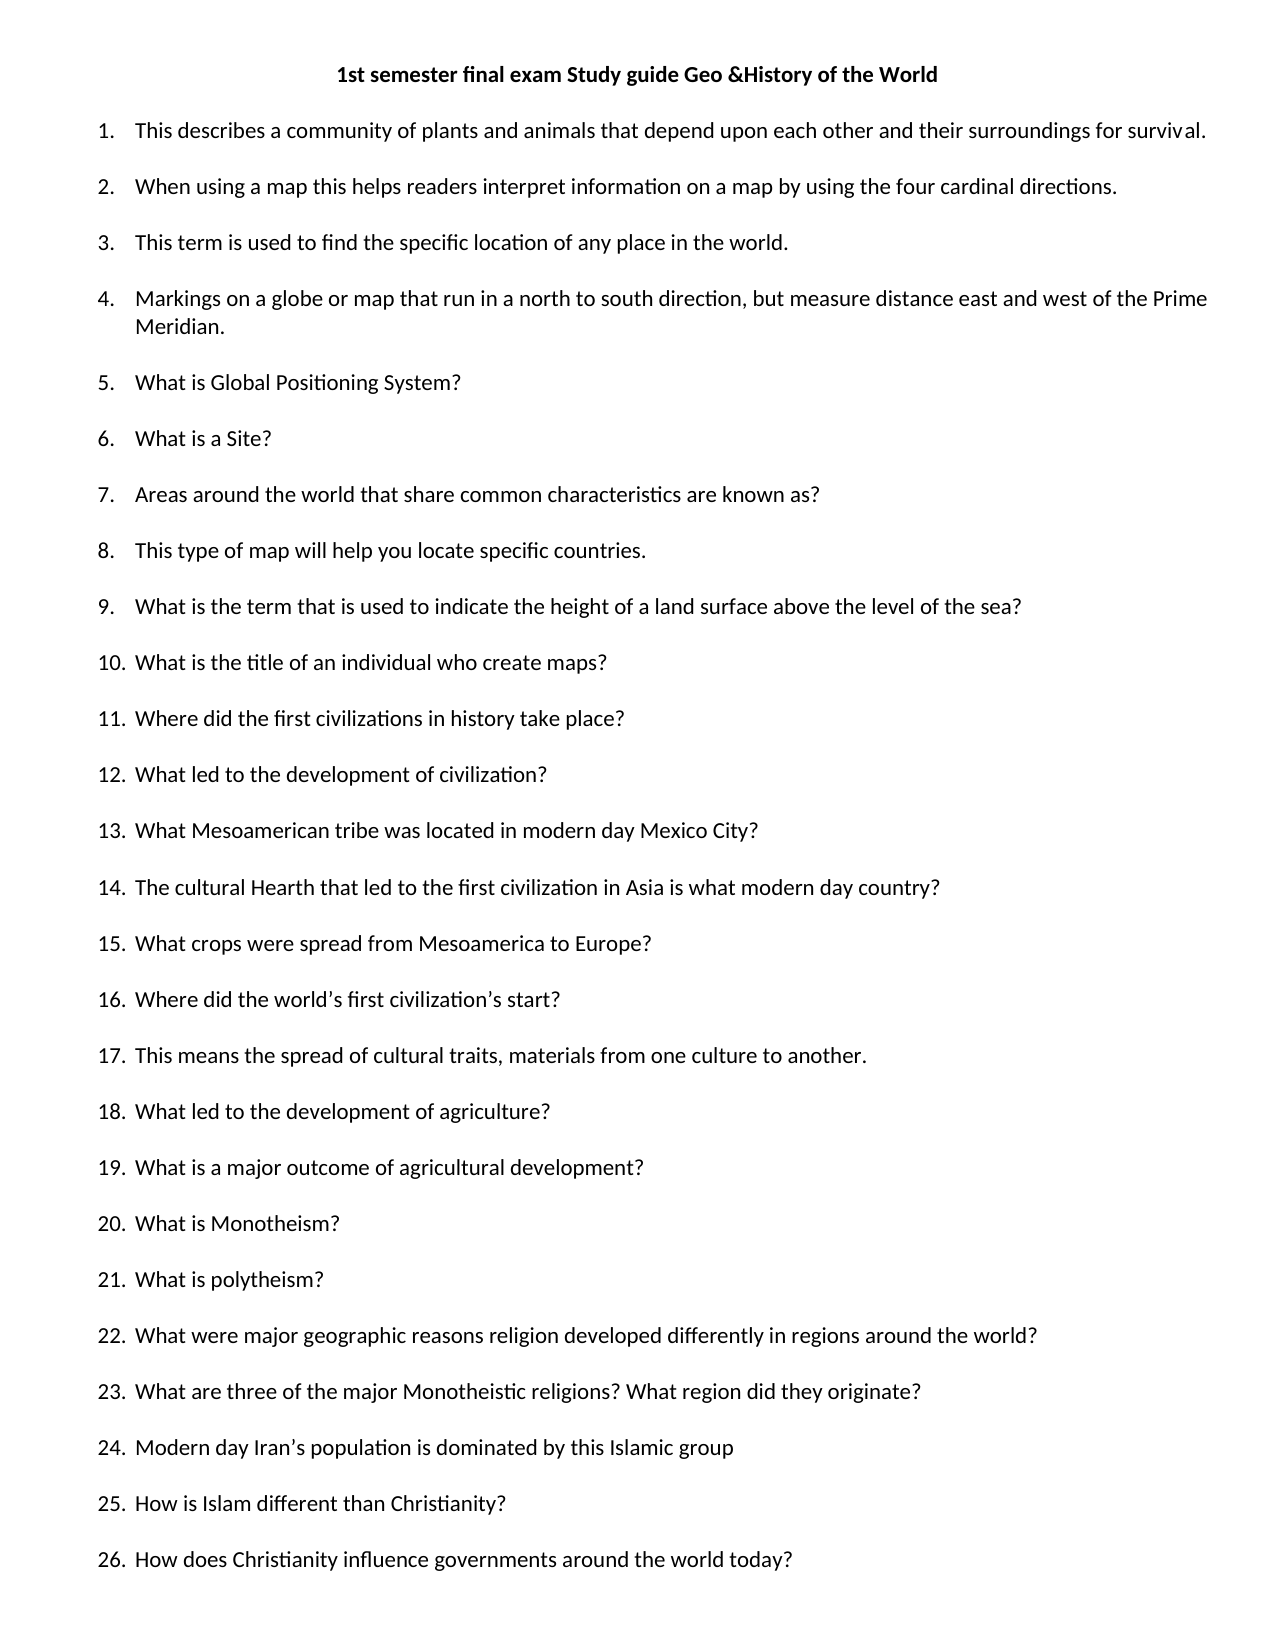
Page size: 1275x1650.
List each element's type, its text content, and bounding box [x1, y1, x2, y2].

list What crops were spread from Mesoamerica to Europe? [97, 929, 1215, 957]
list What is the title of an individual who create maps? [97, 648, 1215, 676]
list Markings on a globe or map that run in a north to south direction, but measure distance east and west of the Prime Meridian. [97, 284, 1215, 340]
list What is the term that is used to indicate the height of a land surface above the level of the sea? [97, 592, 1215, 620]
list What Mesoamerican tribe was located in modern day Mexico City? [97, 817, 1215, 844]
list Where did the first civilizations in history take place? [97, 704, 1215, 732]
list Areas around the world that share common characteristics are known as? [97, 480, 1215, 508]
list What is a major outcome of agricultural development? [97, 1153, 1215, 1181]
list How does Christianity influence governments around the world today? [97, 1545, 1215, 1573]
list What is polytheism? [97, 1265, 1215, 1293]
list What were major geographic reasons religion developed differently in regions around the world? [97, 1321, 1215, 1349]
list The cultural Hearth that led to the first civilization in Asia is what modern day country? [97, 873, 1215, 901]
list This term is used to find the specific location of any place in the world. [97, 228, 1215, 256]
list Modern day Iran’s population is dominated by this Islamic group [97, 1433, 1215, 1461]
list What is Global Positioning System? [97, 368, 1215, 396]
list What is a Site? [97, 424, 1215, 452]
list What are three of the major Monotheistic religions? What region did they originate? [97, 1377, 1215, 1405]
list When using a map this helps readers interpret information on a map by using the four cardinal directions. [97, 172, 1215, 200]
list What is Monotheism? [97, 1209, 1215, 1237]
text 1st semester final exam Study guide Geo &History of the World [60, 60, 1215, 88]
list Where did the world’s first civilization’s start? [97, 985, 1215, 1013]
list What led to the development of agriculture? [97, 1097, 1215, 1125]
list How is Islam different than Christianity? [97, 1489, 1215, 1517]
list What led to the development of civilization? [97, 761, 1215, 788]
list This describes a community of plants and animals that depend upon each other and their surroundings for survival. [97, 116, 1215, 144]
list This means the spread of cultural traits, materials from one culture to another. [97, 1041, 1215, 1069]
list This type of map will help you locate specific countries. [97, 536, 1215, 564]
